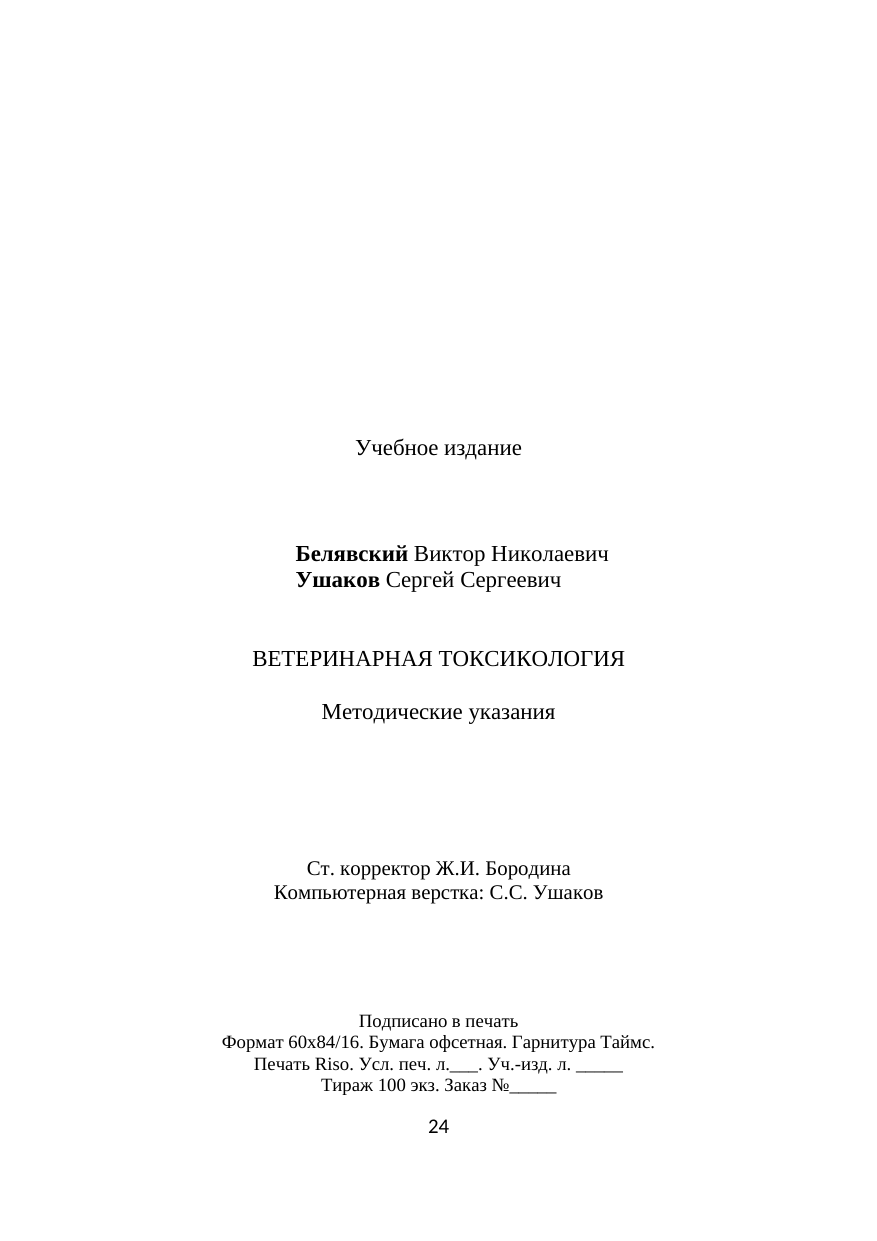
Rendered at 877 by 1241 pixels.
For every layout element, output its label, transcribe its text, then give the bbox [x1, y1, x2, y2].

text Белявский Виктор Николаевич [295, 540, 759, 566]
text Подписано в печать [118, 1009, 759, 1031]
text ВЕТЕРИНАРНАЯ ТОКСИКОЛОГИЯ [118, 645, 759, 672]
text Формат 60х84/16. Бумага офсетная. Гарнитура Таймс. [118, 1031, 759, 1053]
text Тираж 100 экз. Заказ №_____ [118, 1074, 759, 1096]
text Ст. корректор Ж.И. Бородина [118, 856, 759, 880]
text Методические указания [118, 698, 759, 724]
text Учебное издание [118, 434, 759, 461]
text Компьютерная верстка: С.С. Ушаков [118, 880, 759, 904]
text Печать Riso. Усл. печ. л.___. Уч.-изд. л. _____ [118, 1053, 759, 1074]
text Ушаков Сергей Сергеевич [295, 566, 759, 592]
